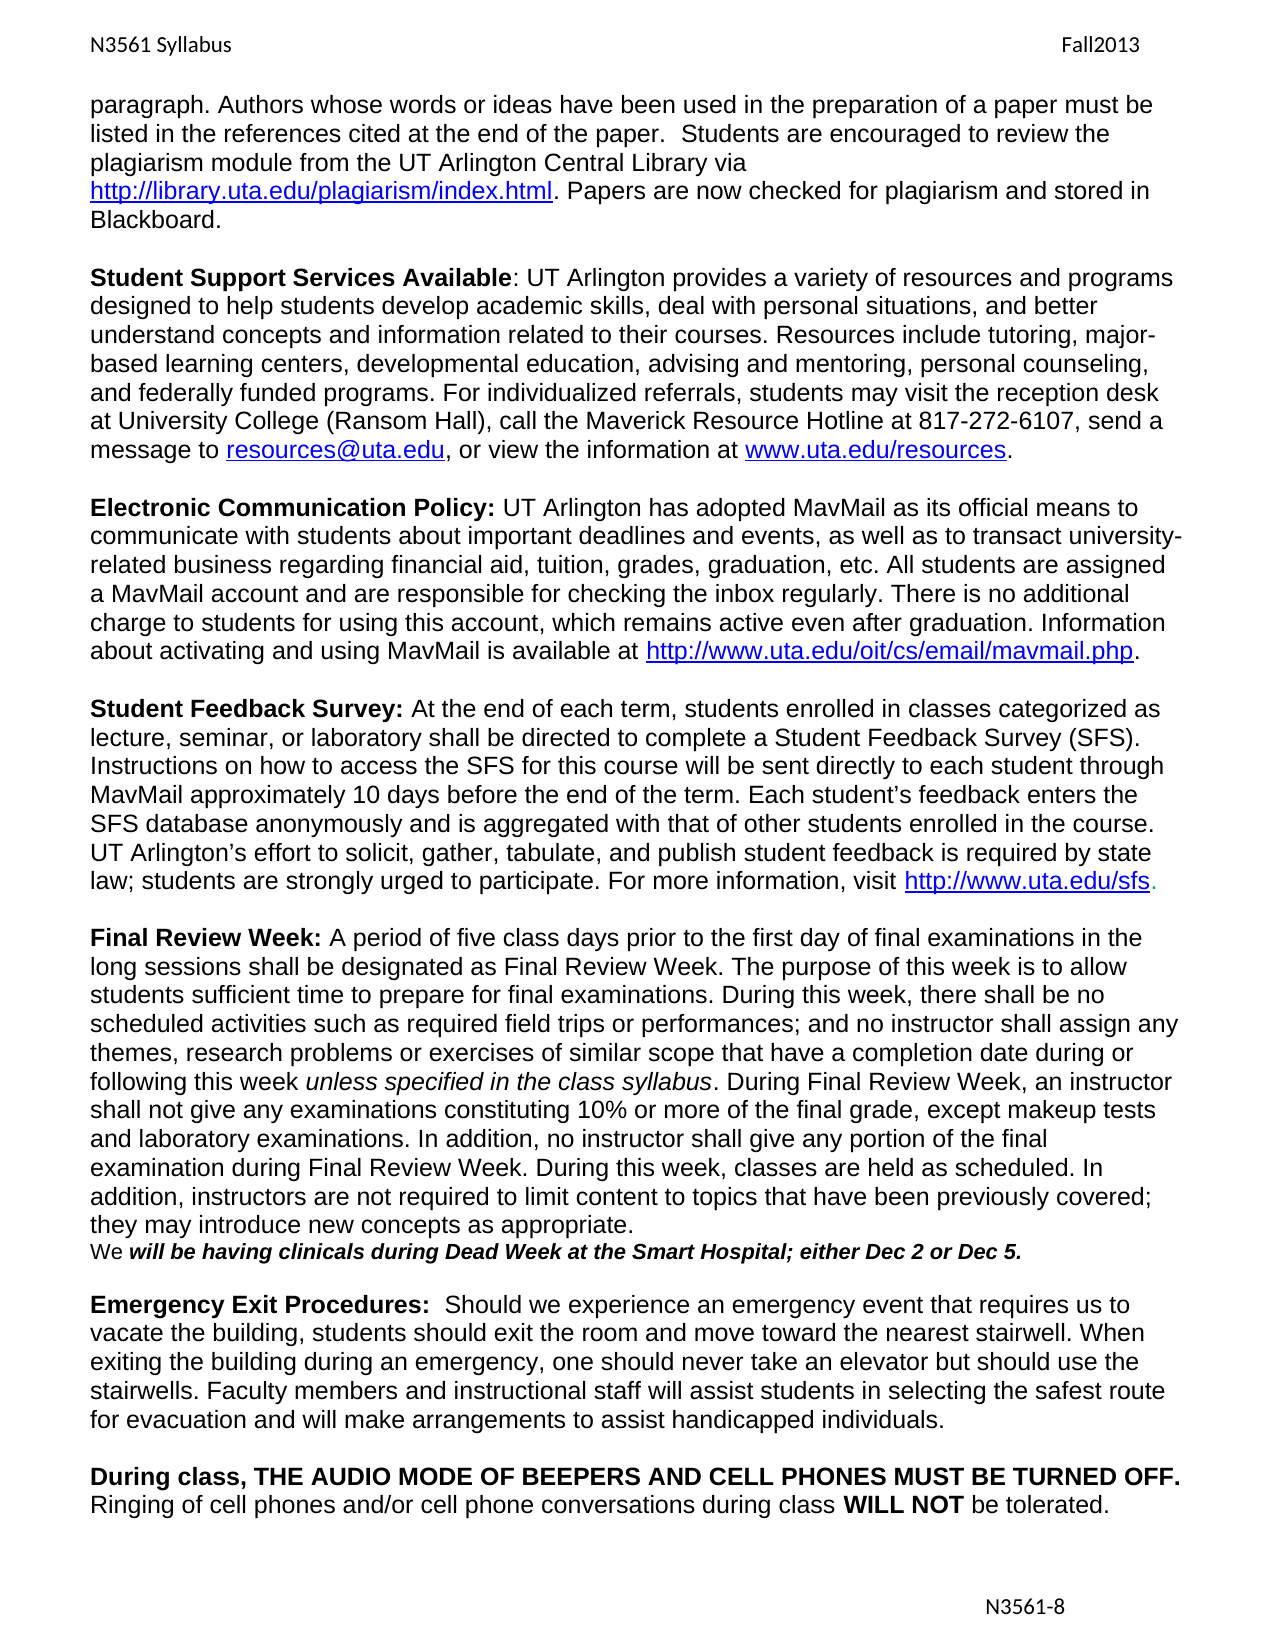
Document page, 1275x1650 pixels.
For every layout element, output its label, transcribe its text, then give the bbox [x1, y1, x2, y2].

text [90, 90, 1185, 234]
text Student Support Services Available: UT Arlington provides a variety of resources and programs designed to help students develop academic skills, deal with personal situations, and better understand concepts and information related to their courses. Resources include tutoring, major-based learning centers, developmental education, advising and mentoring, personal counseling, and federally funded programs. For individualized referrals, students may visit the reception desk at University College (Ransom Hall), call the Maverick Resource Hotline at 817-272-6107, send a message to resources@uta.edu, or view the information at www.uta.edu/resources. [90, 262, 1185, 464]
text Final Review Week: A period of five class days prior to the first day of final examinations in the long sessions shall be designated as Final Review Week. The purpose of this week is to allow students sufficient time to prepare for final examinations. During this week, there shall be no scheduled activities such as required field trips or performances; and no instructor shall assign any themes, research problems or exercises of similar scope that have a completion date during or following this week unless specified in the class syllabus. During Final Review Week, an instructor shall not give any examinations constituting 10% or more of the final grade, except makeup tests and laboratory examinations. In addition, no instructor shall give any portion of the final examination during Final Review Week. During this week, classes are held as scheduled. In addition, instructors are not required to limit content to topics that have been previously covered; they may introduce new concepts as appropriate. [90, 923, 1185, 1239]
text During class, THE AUDIO MODE OF BEEPERS AND CELL PHONES MUST BE TURNED OFF. Ringing of cell phones and/or cell phone conversations during class WILL NOT be tolerated. [90, 1461, 1185, 1519]
text We will be having clinicals during Dead Week at the Smart Hospital; either Dec 2 or Dec 5. [90, 1239, 1185, 1264]
text Student Feedback Survey: At the end of each term, students enrolled in classes categorized as lecture, seminar, or laboratory shall be directed to complete a Student Feedback Survey (SFS). Instructions on how to access the SFS for this course will be sent directly to each student through MavMail approximately 10 days before the end of the term. Each student’s feedback enters the SFS database anonymously and is aggregated with that of other students enrolled in the course. UT Arlington’s effort to solicit, gather, tabulate, and publish student feedback is required by state law; students are strongly urged to participate. For more information, visit http://www.uta.edu/sfs. [90, 694, 1185, 895]
text Electronic Communication Policy: UT Arlington has adopted MavMail as its official means to communicate with students about important deadlines and events, as well as to transact university-related business regarding financial aid, tuition, grades, graduation, etc. All students are assigned a MavMail account and are responsible for checking the inbox regularly. There is no additional charge to students for using this account, which remains active even after graduation. Information about activating and using MavMail is available at http://www.uta.edu/oit/cs/email/mavmail.php. [90, 492, 1185, 665]
text Emergency Exit Procedures: Should we experience an emergency event that requires us to vacate the building, students should exit the room and move toward the nearest stairwell. When exiting the building during an emergency, one should never take an elevator but should use the stairwells. Faculty members and instructional staff will assist students in selecting the safest route for evacuation and will make arrangements to assist handicapped individuals. [90, 1290, 1185, 1433]
